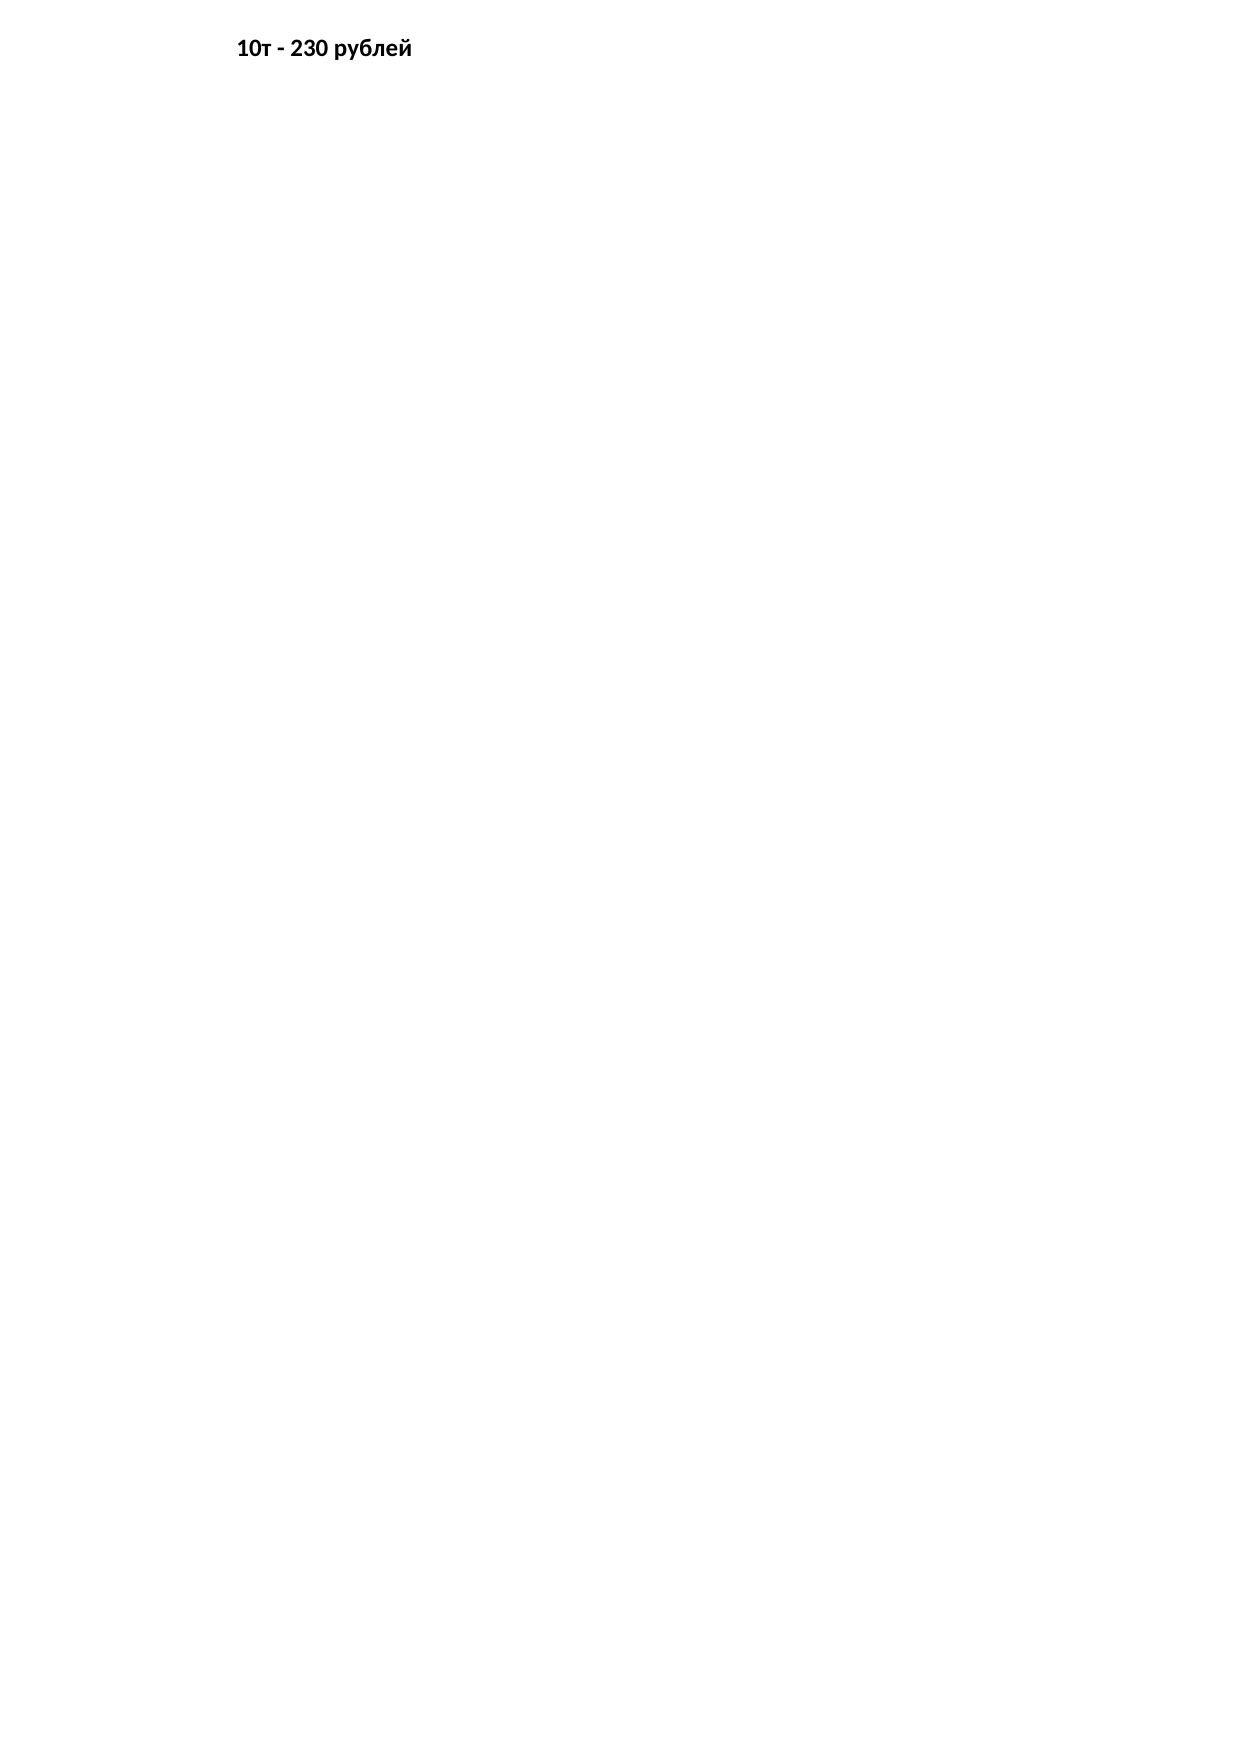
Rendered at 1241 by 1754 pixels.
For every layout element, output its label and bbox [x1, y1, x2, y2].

table_cell [229, 25, 938, 96]
